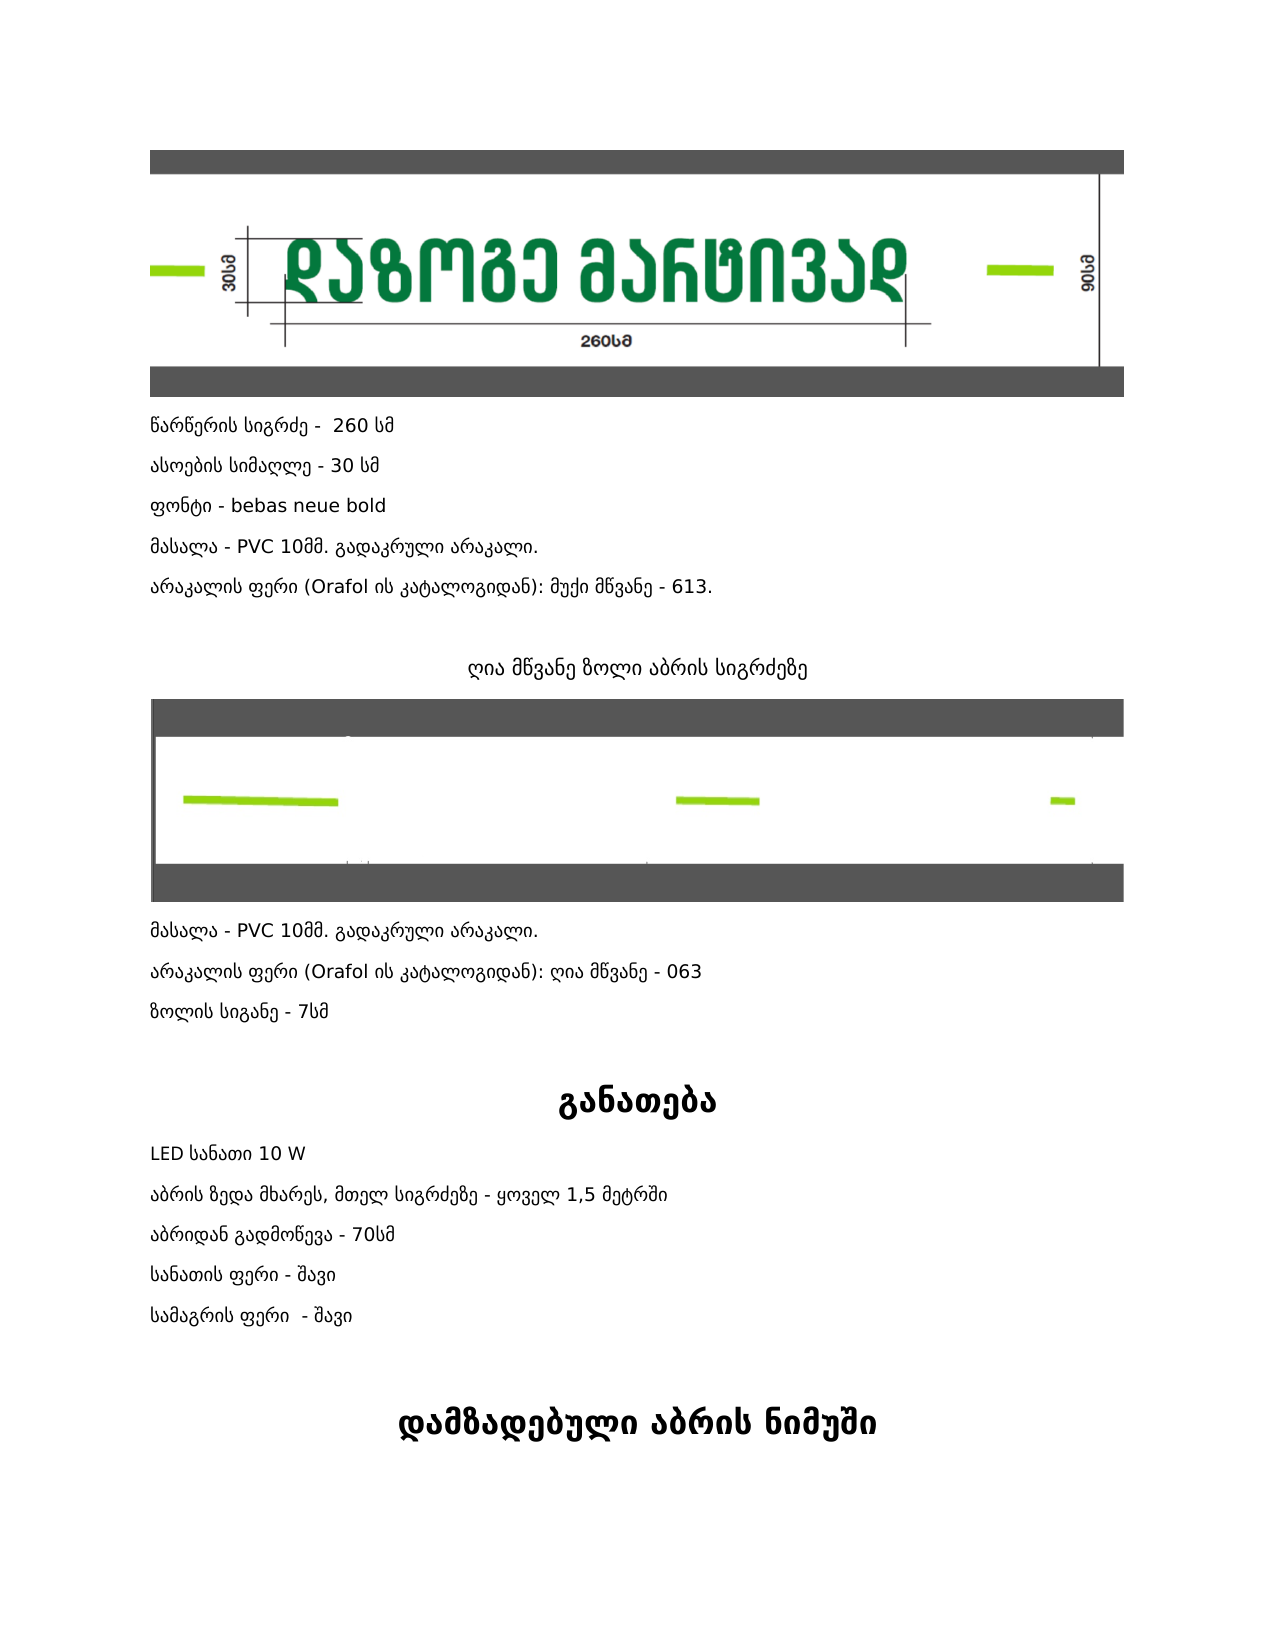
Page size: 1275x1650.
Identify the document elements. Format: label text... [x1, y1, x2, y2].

text დამზადებული აბრის ნიმუში [150, 1403, 1125, 1442]
picture [151, 699, 1124, 902]
text მასალა - PVC 10მმ. გადაკრული არაკალი. [150, 921, 1125, 942]
text აბრის ზედა მხარეს, მთელ სიგრძეზე - ყოველ 1,5 მეტრში [150, 1184, 1125, 1206]
text ღია მწვანე ზოლი აბრის სიგრძეზე [150, 656, 1125, 681]
text აბრიდან გადმოწევა - 70სმ [150, 1224, 1125, 1246]
text სამაგრის ფერი - შავი [150, 1305, 1125, 1327]
text ფონტი - bebas neue bold [150, 496, 1125, 517]
text ასოების სიმაღლე - 30 სმ [150, 455, 1125, 477]
text ზოლის სიგანე - 7სმ [150, 1001, 1125, 1023]
text არაკალის ფერი (Orafol ის კატალოგიდან): ღია მწვანე - 063 [150, 961, 1125, 983]
text განათება [150, 1081, 1125, 1120]
text მასალა - PVC 10მმ. გადაკრული არაკალი. [150, 536, 1125, 558]
picture [150, 150, 1124, 397]
text სანათის ფერი - შავი [150, 1264, 1125, 1286]
text არაკალის ფერი (Orafol ის კატალოგიდან): მუქი მწვანე - 613. [150, 576, 1125, 598]
text LED სანათი 10 W [150, 1140, 1125, 1165]
text წარწერის სიგრძე - 260 სმ [150, 415, 1125, 437]
